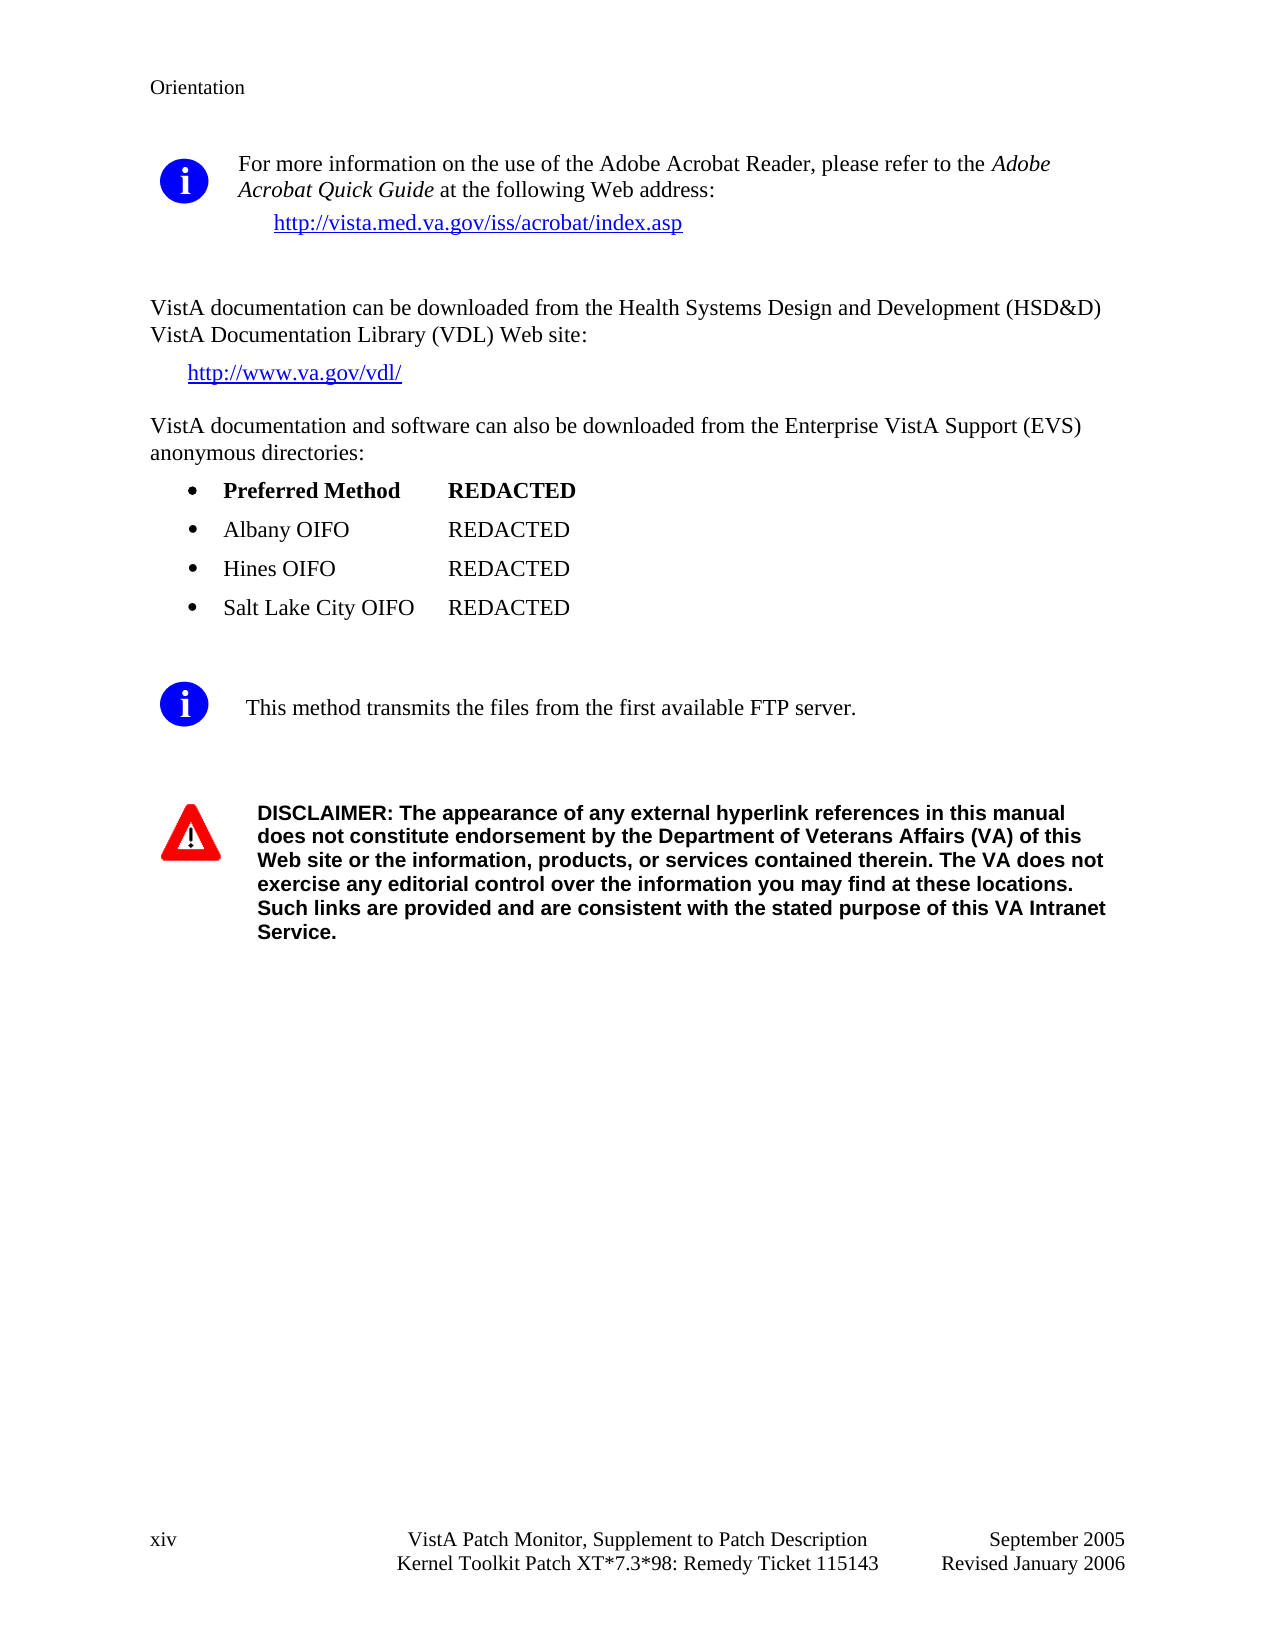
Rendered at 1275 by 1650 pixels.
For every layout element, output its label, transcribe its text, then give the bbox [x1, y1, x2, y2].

picture [159, 156, 209, 206]
table_header [150, 794, 246, 950]
picture [159, 800, 226, 867]
picture [159, 679, 209, 729]
list Preferred Method REDACTED [188, 477, 1125, 504]
text documentation and software can also be downloaded from the Enterprise VistA Support (EVS) anonymous directories: [150, 412, 1125, 465]
text http://www.va.gov/vdl/ [187, 359, 1125, 386]
table_header [150, 150, 227, 242]
text documentation can be downloaded from the Health Systems Design and Development (HSD&D) VistA Documentation Library (VDL) Web site: [150, 294, 1125, 347]
table_header DISCLAIMER: The appearance of any external hyperlink references in this manual does not constitute endorsement by the Department of Veterans Affairs (VA) of this Web site or the information, products, or services contained therein. The VA does not exercise any editorial control over the information you may find at these locations. Such links are provided and are consistent with the stated purpose of this VA Intranet Service. [246, 794, 1125, 950]
list Albany OIFO REDACTED [189, 516, 1125, 543]
table_header This method transmits the files from the first available FTP server. [227, 673, 1125, 741]
list Salt Lake City OIFO REDACTED [188, 594, 1125, 620]
list Hines OIFO REDACTED [189, 555, 1125, 581]
table_header [150, 673, 227, 741]
table_header For more information on the use of the Adobe Acrobat Reader, please refer to the Adobe Acrobat Quick Guide at the following Web address: http://vista.med.va.gov/iss/acrobat/index.asp [227, 150, 1125, 242]
